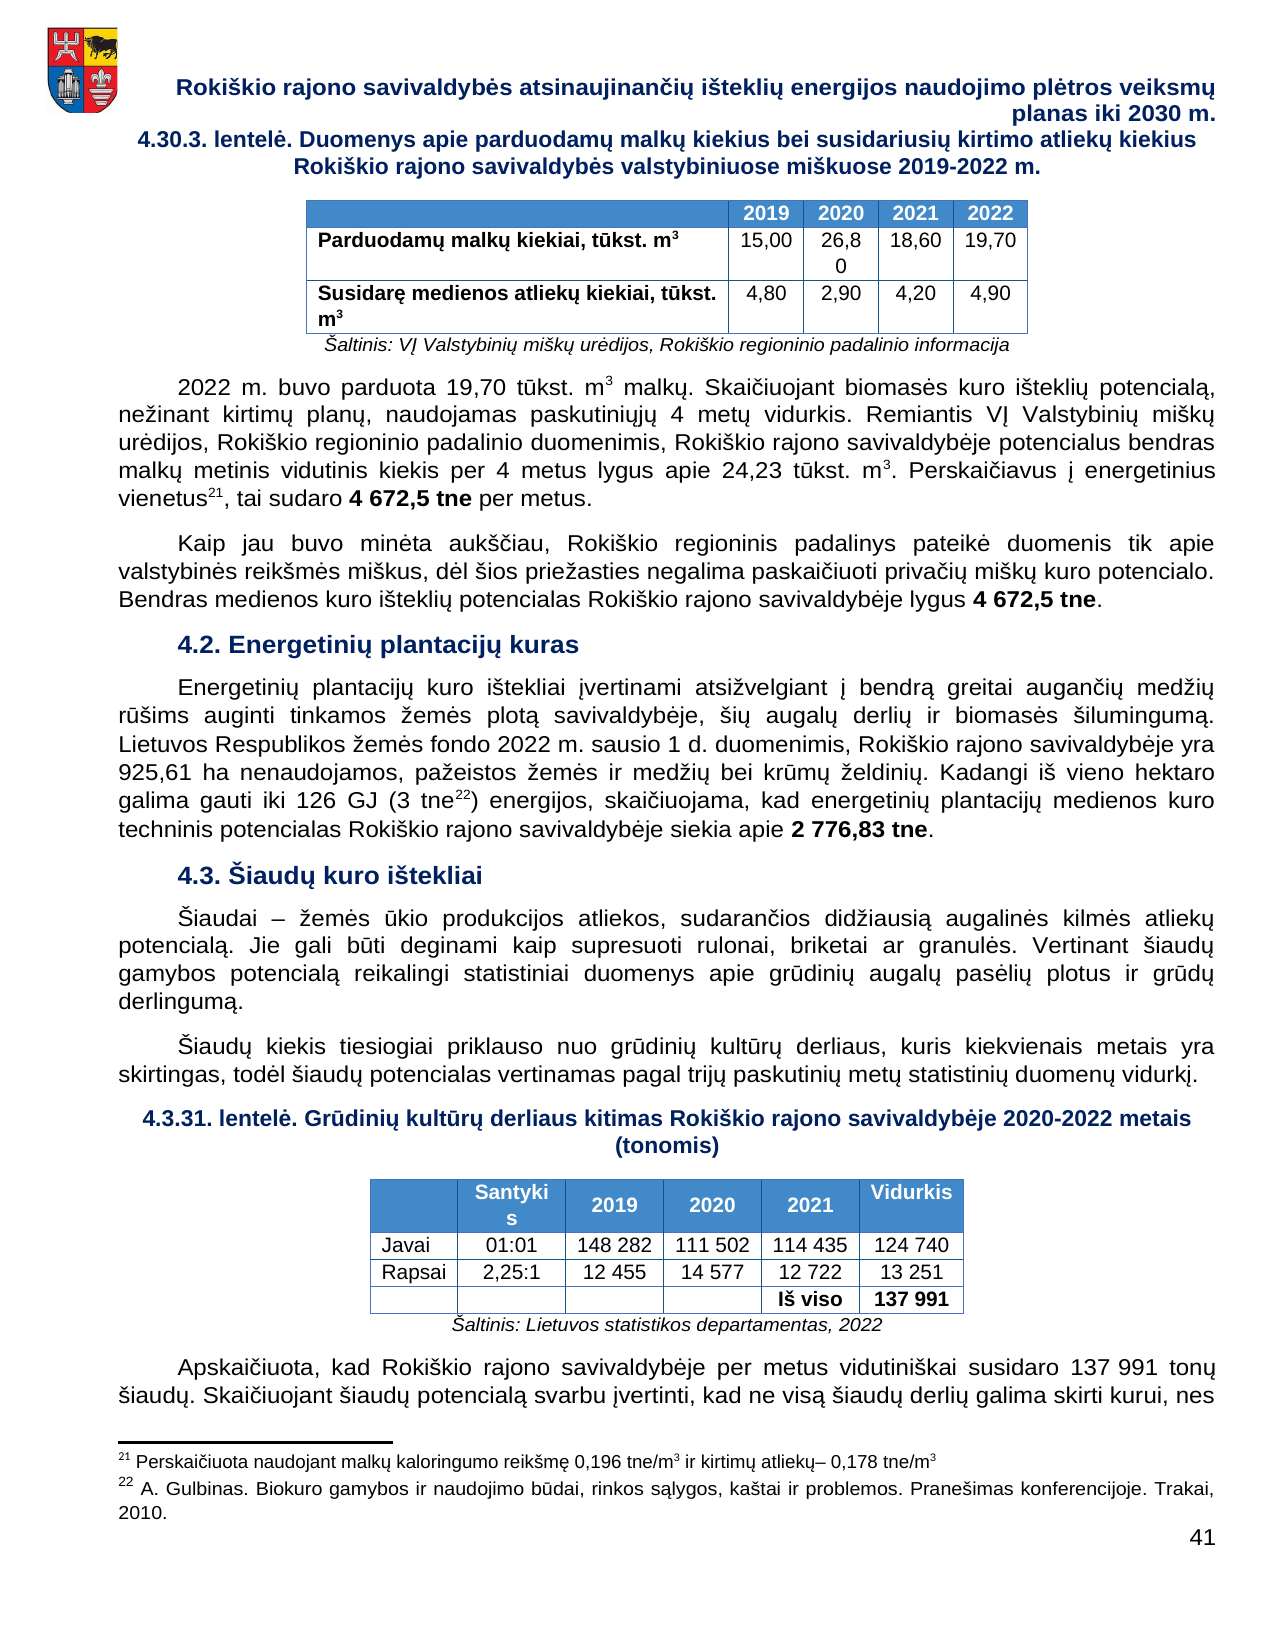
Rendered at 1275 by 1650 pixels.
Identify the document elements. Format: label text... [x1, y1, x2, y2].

subtitle 4.2. Energetinių plantacijų kuras [118, 630, 1216, 659]
table_cell 15,00 [729, 228, 803, 280]
table_header 2020 [804, 201, 878, 227]
table_header 2019 [566, 1180, 663, 1232]
table_header 2020 [664, 1180, 761, 1232]
table_cell 2,90 [804, 281, 878, 333]
table_cell 137 991 [860, 1287, 963, 1313]
text Šiaudai – žemės ūkio produkcijos atliekos, sudarančios didžiausią augalinės kilmės atliekų potencialą. Jie gali būti deginami kaip supresuoti rulonai, briketai ar granulės. Vertinant šiaudų gamybos potencialą reikalingi statistiniai duomenys apie grūdinių augalų pasėlių plotus ir grūdų derlingumą. [118, 904, 1216, 1014]
table_cell 14 577 [664, 1260, 761, 1286]
text Kaip jau buvo minėta aukščiau, Rokiškio regioninis padalinys pateikė duomenis tik apie valstybinės reikšmės miškus, dėl šios priežasties negalima paskaičiuoti privačių miškų kuro potencialo. Bendras medienos kuro išteklių potencialas Rokiškio rajono savivaldybėje lygus 4 672,5 tne. [118, 530, 1216, 612]
table_header Vidurkis [860, 1180, 963, 1232]
text Šaltinis: VĮ Valstybinių miškų urėdijos, Rokiškio regioninio padalinio informacija [118, 334, 1216, 356]
table_cell Parduodamų malkų kiekiai, tūkst. m3 [307, 228, 728, 280]
table_cell 4,90 [954, 281, 1027, 333]
table_cell 12 455 [566, 1260, 663, 1286]
table_cell 12 722 [762, 1260, 859, 1286]
table_cell [664, 1287, 761, 1313]
table_cell 2,25:1 [458, 1260, 565, 1286]
text 4.3.31. lentelė. Grūdinių kultūrų derliaus kitimas Rokiškio rajono savivaldybėje 2020-2022 metais (tonomis) [118, 1105, 1216, 1158]
text Energetinių plantacijų kuro ištekliai įvertinami atsižvelgiant į bendrą greitai augančių medžių rūšims auginti tinkamos žemės plotą savivaldybėje, šių augalų derlių ir biomasės šilumingumą. Lietuvos Respublikos žemės fondo 2022 m. sausio 1 d. duomenimis, Rokiškio rajono savivaldybėje yra 925,61 ha nenaudojamos, pažeistos žemės ir medžių bei krūmų želdinių. Kadangi iš vieno hektaro galima gauti iki 126 GJ (3 tne) energijos, skaičiuojama, kad energetinių plantacijų medienos kuro techninis potencialas Rokiškio rajono savivaldybėje siekia apie 2 776,83 tne. [118, 674, 1216, 842]
table_cell [566, 1287, 663, 1313]
table_cell 148 282 [566, 1233, 663, 1259]
table_cell 26,80 [804, 228, 878, 280]
text 2022 m. buvo parduota 19,70 tūkst. m3 malkų. Skaičiuojant biomasės kuro išteklių potencialą, nežinant kirtimų planų, naudojamas paskutiniųjų 4 metų vidurkis. Remiantis VĮ Valstybinių miškų urėdijos, Rokiškio regioninio padalinio duomenimis, Rokiškio rajono savivaldybėje potencialus bendras malkų metinis vidutinis kiekis per 4 metus lygus apie 24,23 tūkst. m3. Perskaičiavus į energetinius vienetus, tai sudaro 4 672,5 tne per metus. [118, 373, 1216, 511]
table_cell 18,60 [879, 228, 953, 280]
table_header [307, 201, 728, 227]
text Šiaudų kiekis tiesiogiai priklauso nuo grūdinių kultūrų derliaus, kuris kiekvienais metais yra skirtingas, todėl šiaudų potencialas vertinamas pagal trijų paskutinių metų statistinių duomenų vidurkį. [118, 1033, 1216, 1087]
table_cell 19,70 [954, 228, 1027, 280]
table_header 2021 [879, 201, 953, 227]
text 4.30.3. lentelė. Duomenys apie parduodamų malkų kiekius bei susidariusių kirtimo atliekų kiekius Rokiškio rajono savivaldybės valstybiniuose miškuose 2019-2022 m. [118, 126, 1216, 179]
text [118, 1354, 1216, 1409]
picture [45, 25, 118, 113]
table_header 2022 [954, 201, 1027, 227]
table_cell Susidarę medienos atliekų kiekiai, tūkst. m3 [307, 281, 728, 333]
table_cell 111 502 [664, 1233, 761, 1259]
subtitle 4.3. Šiaudų kuro ištekliai [118, 861, 1216, 890]
table_cell [458, 1287, 565, 1313]
table_cell 13 251 [860, 1260, 963, 1286]
table_cell 4,80 [729, 281, 803, 333]
table_header 2019 [729, 201, 803, 227]
text Šaltinis: Lietuvos statistikos departamentas, 2022 [118, 1314, 1216, 1336]
table_cell Iš viso [762, 1287, 859, 1313]
table_cell Javai [371, 1233, 457, 1259]
table_cell 4,20 [879, 281, 953, 333]
table_cell 124 740 [860, 1233, 963, 1259]
table_header 2021 [762, 1180, 859, 1232]
table_cell Rapsai [371, 1260, 457, 1286]
table_cell 114 435 [762, 1233, 859, 1259]
table_cell 01:01 [458, 1233, 565, 1259]
table_header Santykis [458, 1180, 565, 1232]
table_header [371, 1180, 457, 1232]
table_cell [371, 1287, 457, 1313]
